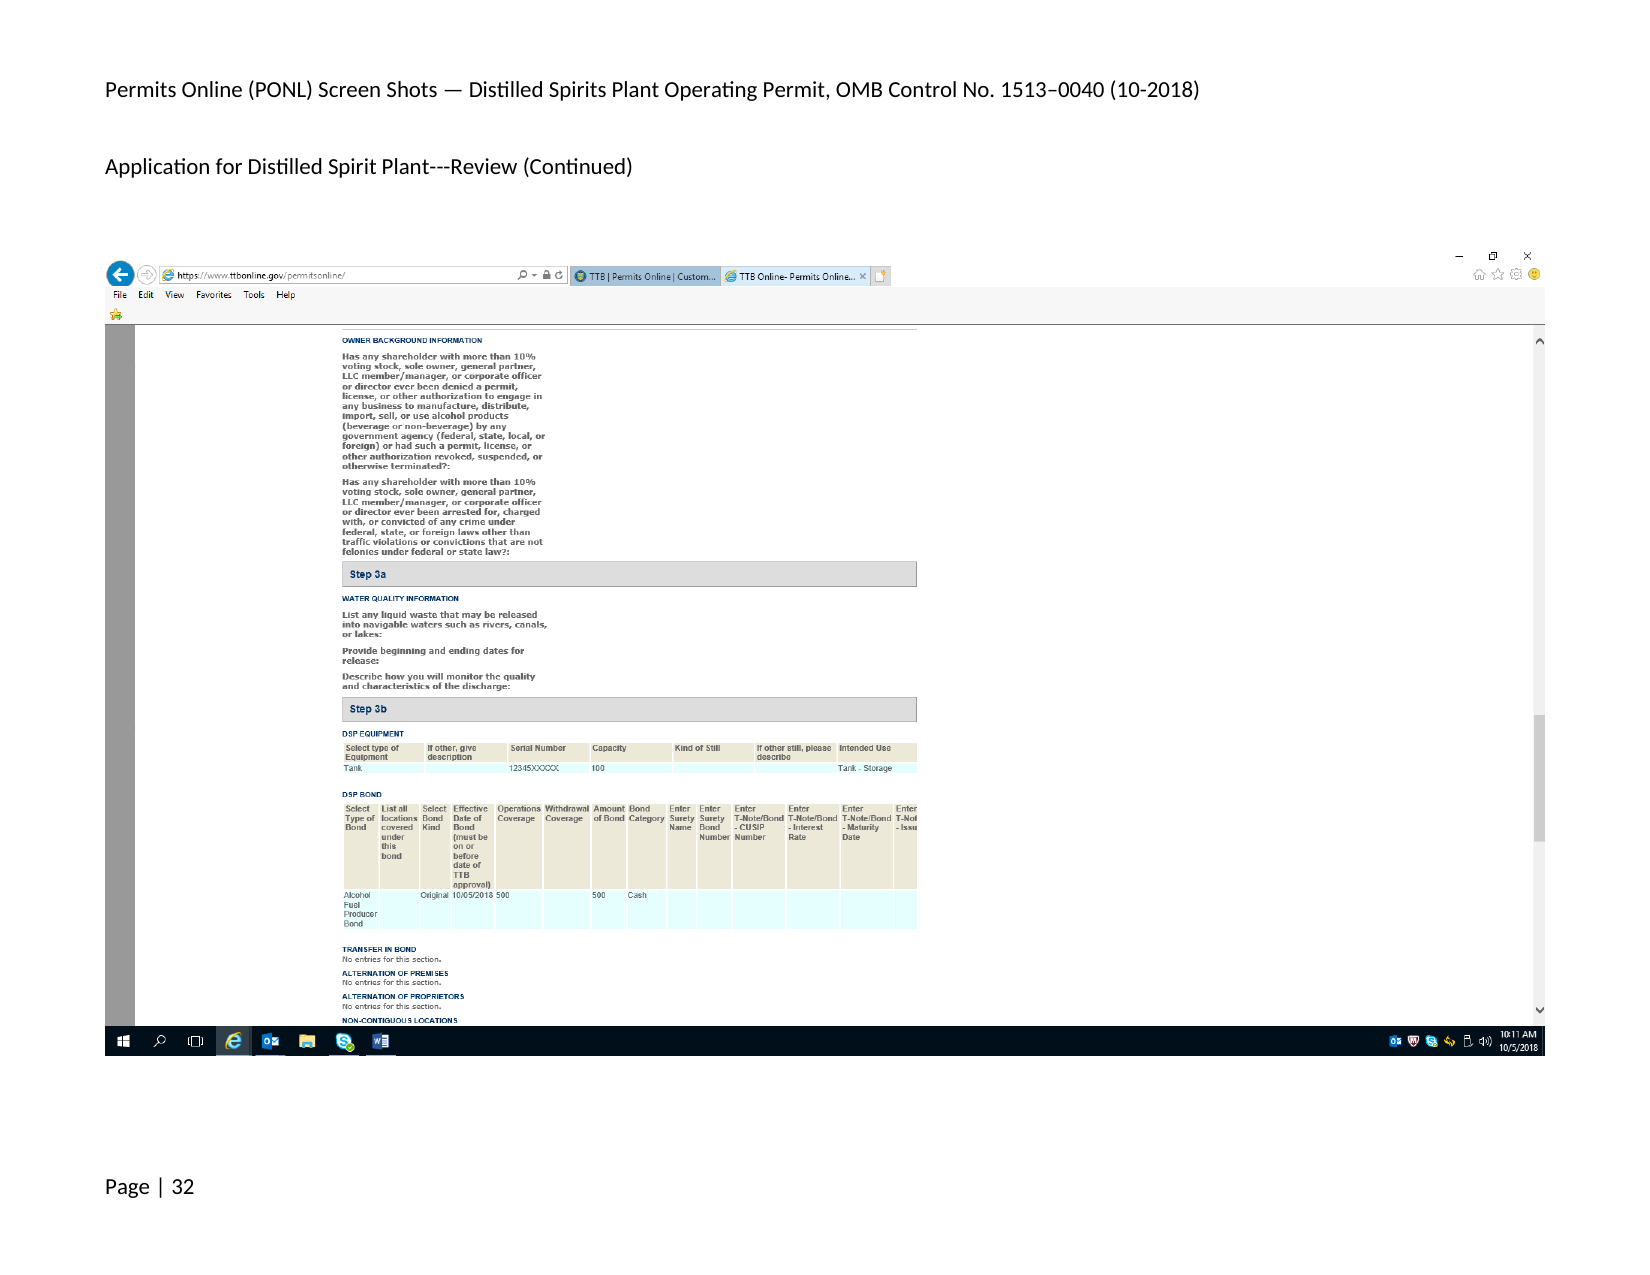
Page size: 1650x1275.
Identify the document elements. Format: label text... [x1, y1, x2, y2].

text Application for Distilled Spirit Plant---Review (Continued) [105, 152, 1545, 180]
picture [105, 245, 1545, 1056]
